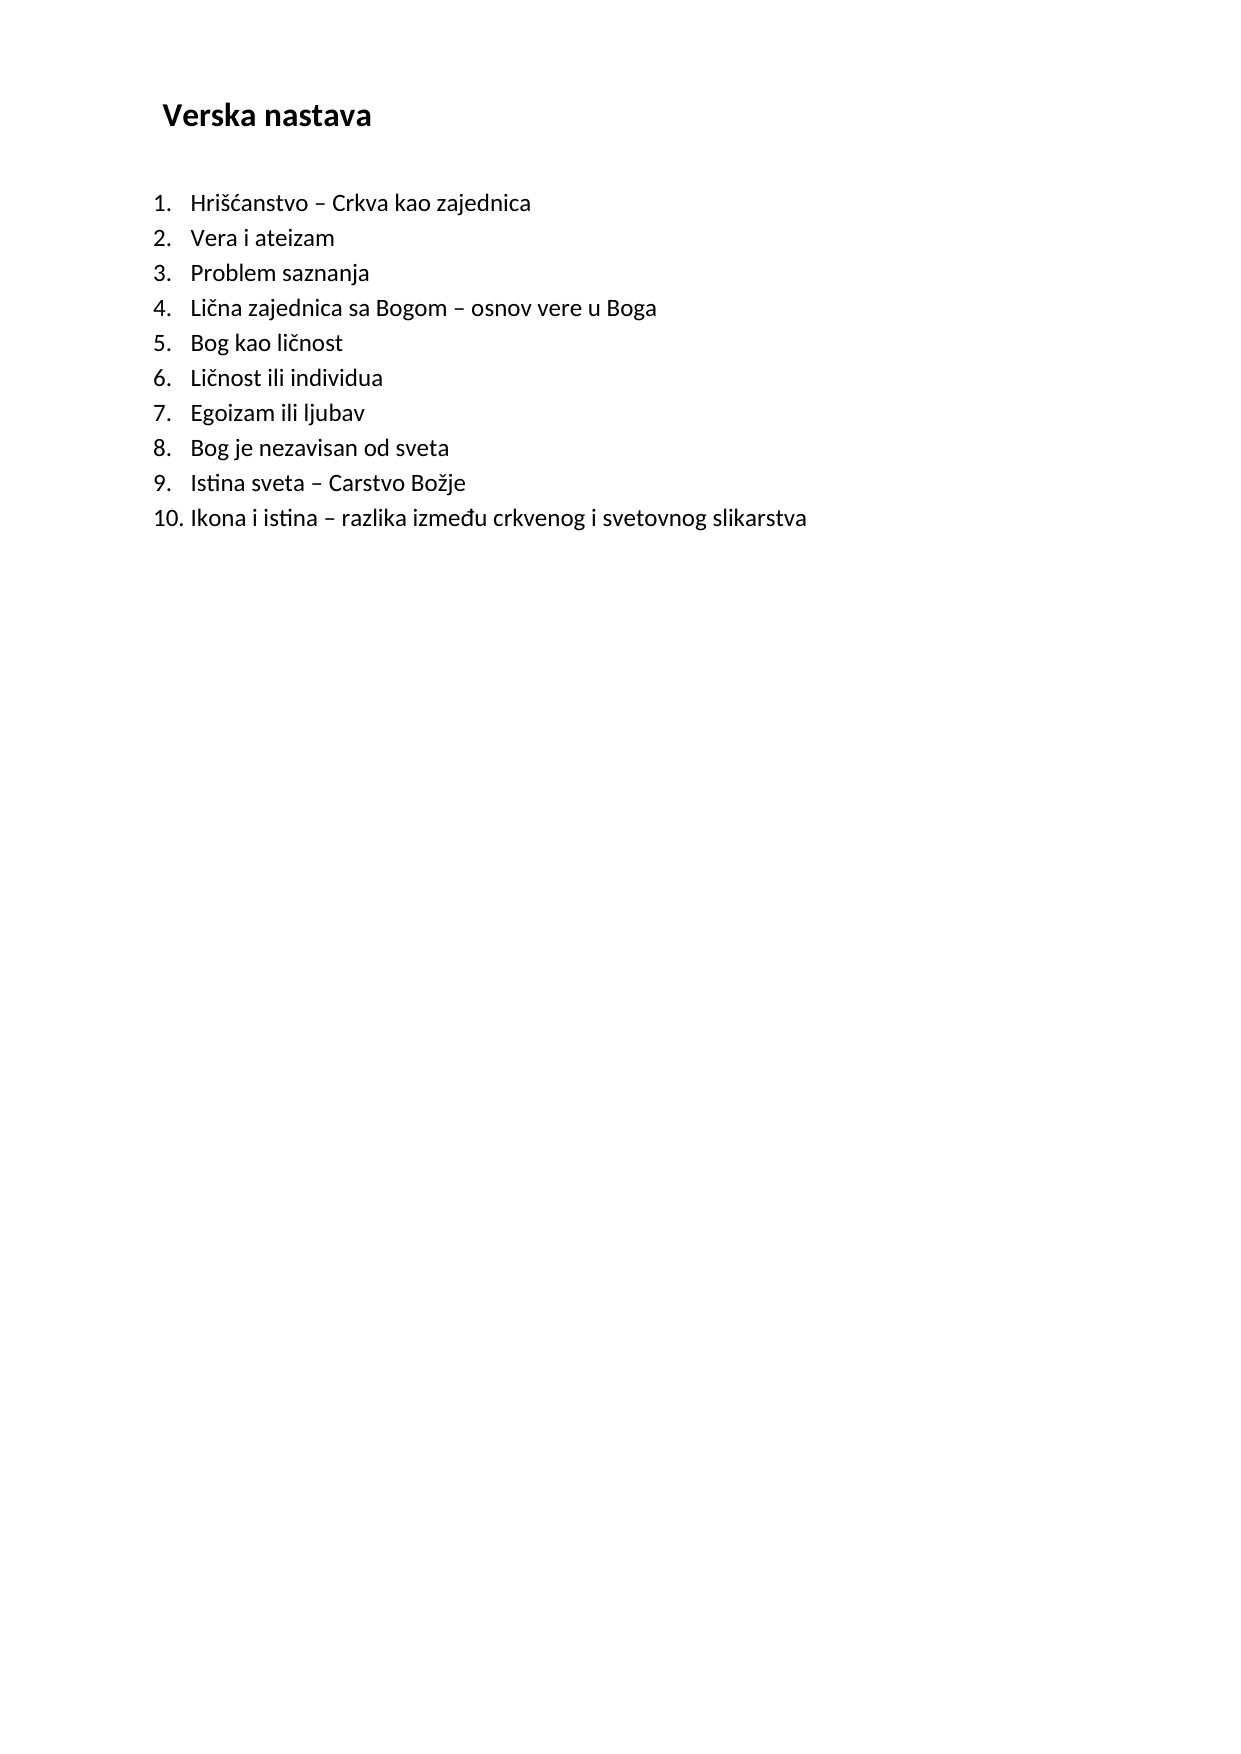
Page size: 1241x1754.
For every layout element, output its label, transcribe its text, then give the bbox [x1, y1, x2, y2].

text 6. Ličnost ili individua [153, 363, 1181, 393]
text 7. Egoizam ili ljubav [153, 398, 1181, 428]
text 4. Lična zajednica sa Bogom – osnov vere u Boga [153, 293, 1181, 323]
text 1. Hrišćanstvo – Crkva kao zajednica [153, 188, 1181, 218]
text 10. Ikona i istina – razlika između crkvenog i svetovnog slikarstva [153, 503, 1181, 533]
text 8. Bog je nezavisan od sveta [153, 433, 1181, 463]
text Verska nastava [89, 94, 1181, 135]
text 5. Bog kao ličnost [153, 328, 1181, 358]
text 3. Problem saznanja [153, 258, 1181, 288]
text 9. Istina sveta – Carstvo Božje [153, 468, 1181, 498]
text 2. Vera i ateizam [153, 223, 1181, 253]
